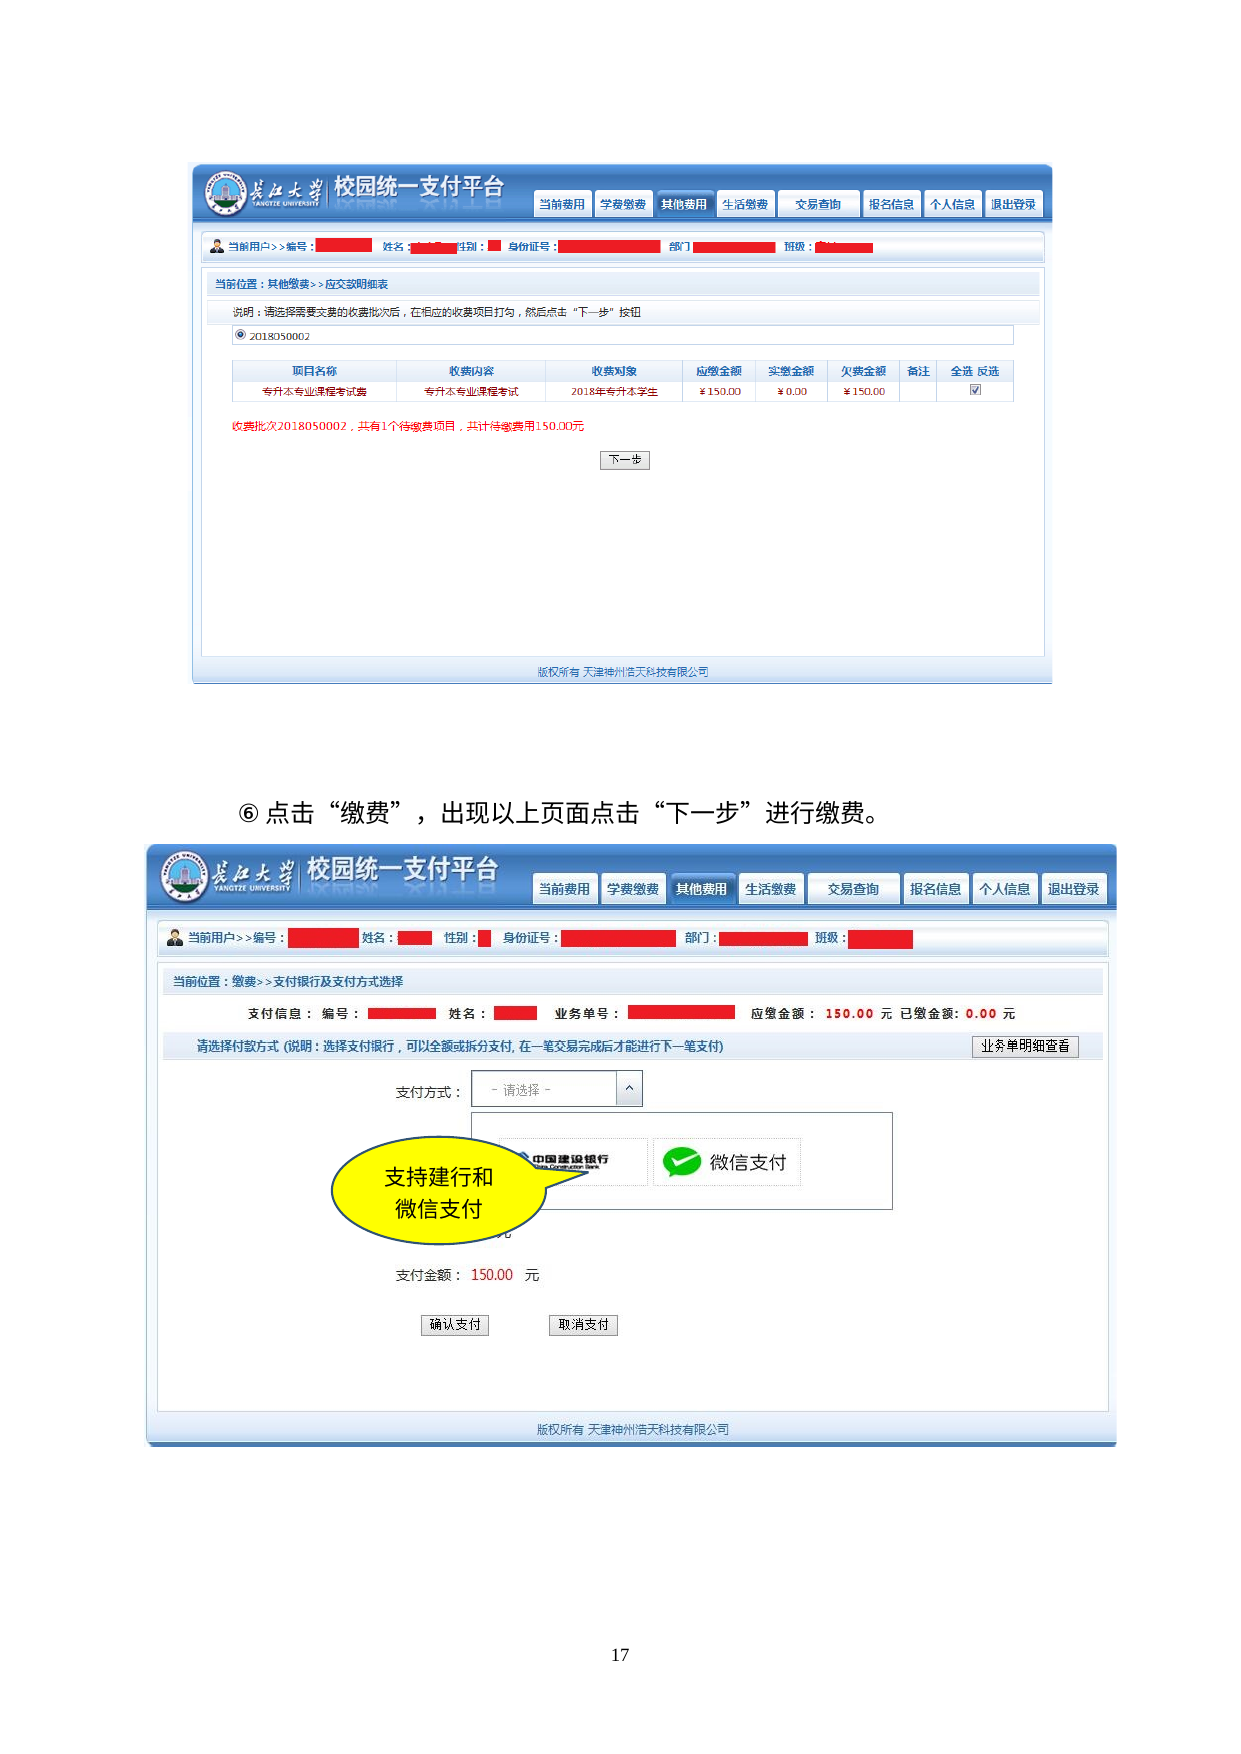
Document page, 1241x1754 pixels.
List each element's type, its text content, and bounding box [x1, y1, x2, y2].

picture [143, 844, 1117, 1447]
text ⑥点击“缴费”，出现以上页面点击“下一步”进行缴费。 [187, 779, 1053, 844]
picture [187, 162, 1053, 684]
